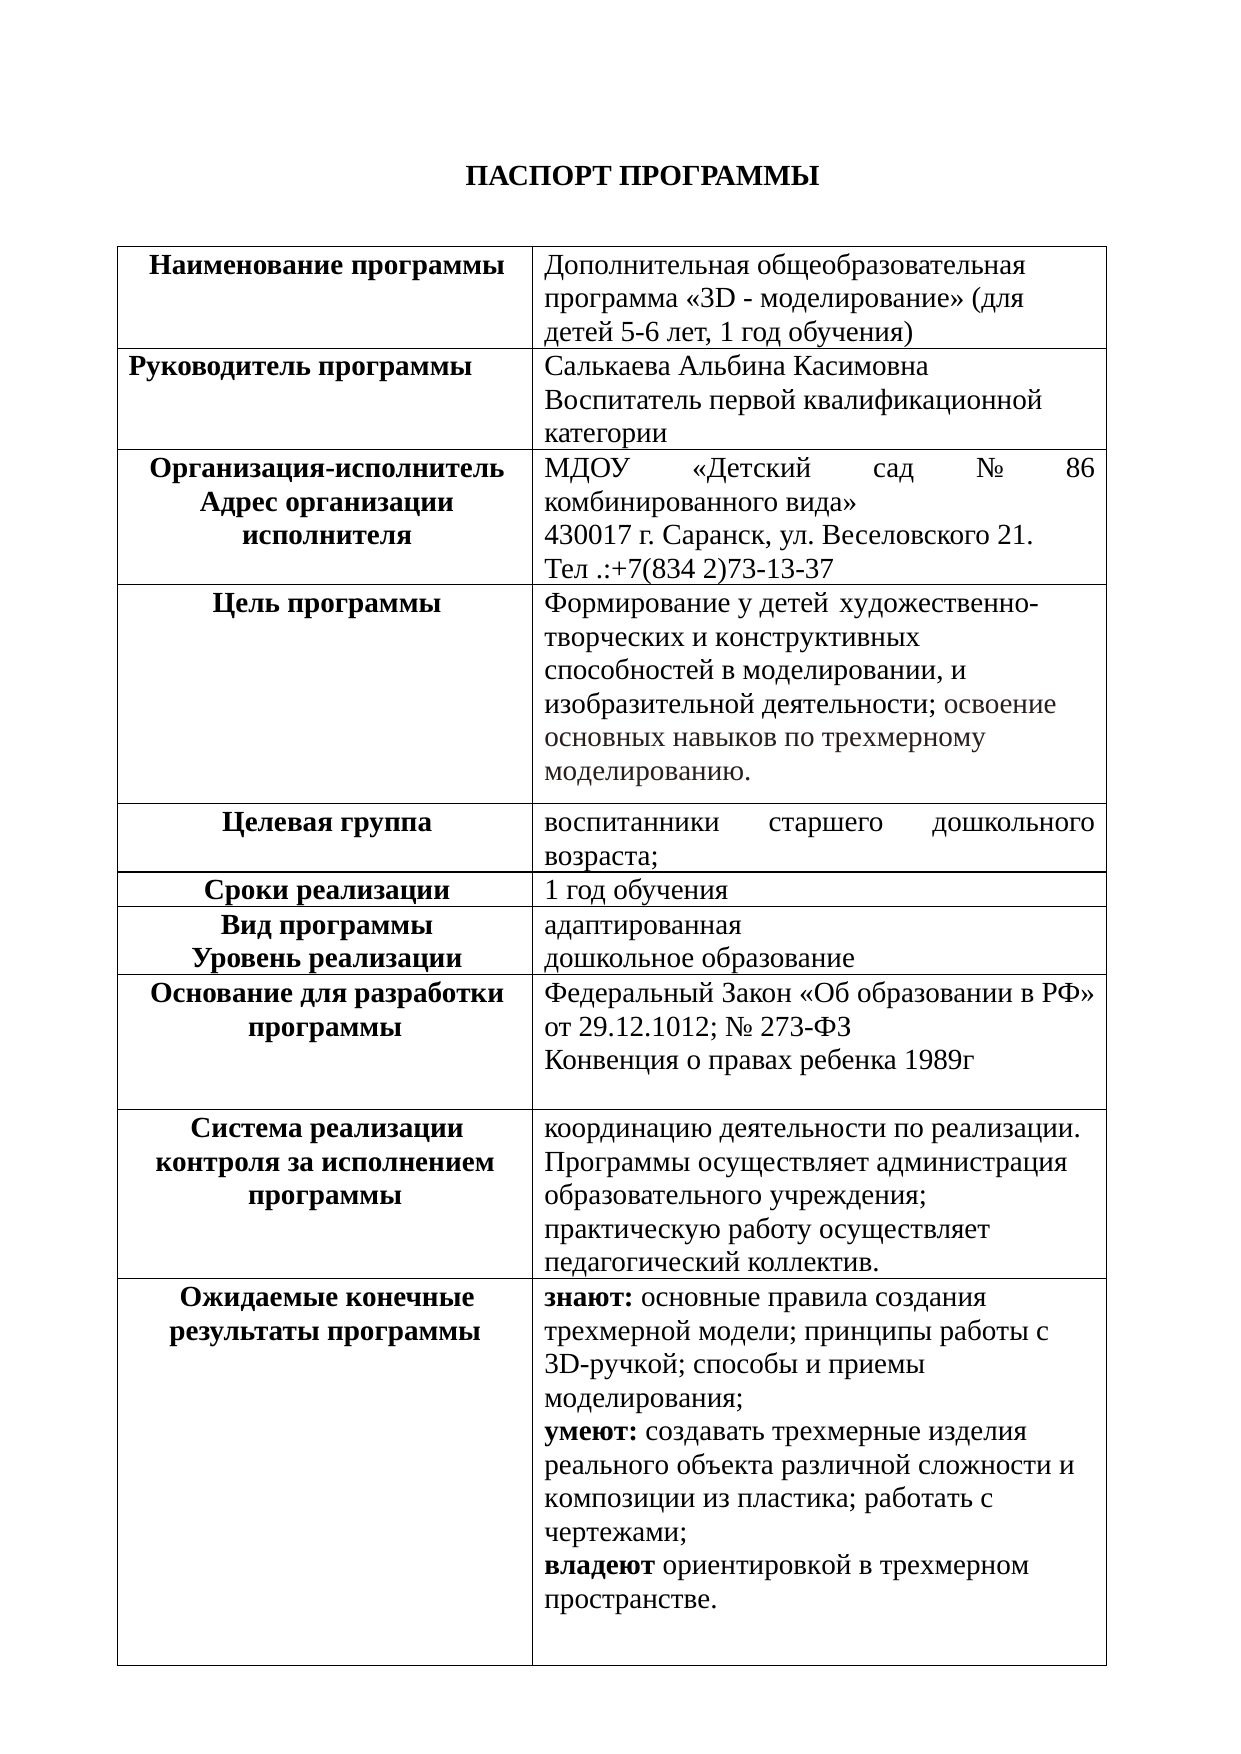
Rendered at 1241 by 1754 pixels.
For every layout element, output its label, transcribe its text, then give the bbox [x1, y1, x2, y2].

table_cell Руководитель программы [118, 349, 532, 449]
table_cell воспитанники старшего дошкольного возраста; [533, 804, 1106, 871]
table_header Дополнительная общеобразовательная программа «3D - моделирование» (для детей 5-6 лет, 1 год обучения) [533, 247, 1106, 347]
table_cell координацию деятельности по реализации. Программы осуществляет администрация образовательного учреждения; практическую работу осуществляет педагогический коллектив. [533, 1110, 1106, 1278]
text ПАСПОРТ ПРОГРАММЫ [118, 158, 1167, 191]
table_cell Целевая группа [118, 804, 532, 871]
table_cell Ожидаемые конечные результаты программы [118, 1279, 532, 1665]
table_cell Сроки реализации [118, 873, 532, 906]
table_cell Цель программы [118, 585, 532, 803]
table_cell Салькаева Альбина Касимовна Воспитатель первой квалификационной категории [533, 349, 1106, 449]
table_cell знают: основные правила создания трехмерной модели; принципы работы с 3D-ручкой; способы и приемы моделирования; умеют: создавать трехмерные изделия реального объекта различной сложности и композиции из пластика; работать с чертежами; владеют ориентировкой в трехмерном пространстве. [533, 1279, 1106, 1665]
table_cell Основание для разработки программы [118, 975, 532, 1109]
table_cell адаптированная дошкольное образование [533, 907, 1106, 974]
table_cell Система реализации контроля за исполнением программы [118, 1110, 532, 1278]
table_cell Организация-исполнитель Адрес организации исполнителя [118, 450, 532, 584]
table_header Наименование программы [118, 247, 532, 347]
table_cell Формирование у детей художественно-творческих и конструктивных способностей в моделировании, и изобразительной деятельности; освоение основных навыков по трехмерному моделированию. [533, 585, 1106, 803]
table_cell Федеральный Закон «Об образовании в РФ» от 29.12.1012; № 273-ФЗ Конвенция о правах ребенка 1989г [533, 975, 1106, 1109]
table_cell МДОУ «Детский сад № 86 комбинированного вида» 430017 г. Саранск, ул. Веселовского 21. Тел .:+7(834 2)73-13-37 [533, 450, 1106, 584]
table_cell Вид программы Уровень реализации [118, 907, 532, 974]
table_cell 1 год обучения [533, 873, 1106, 906]
